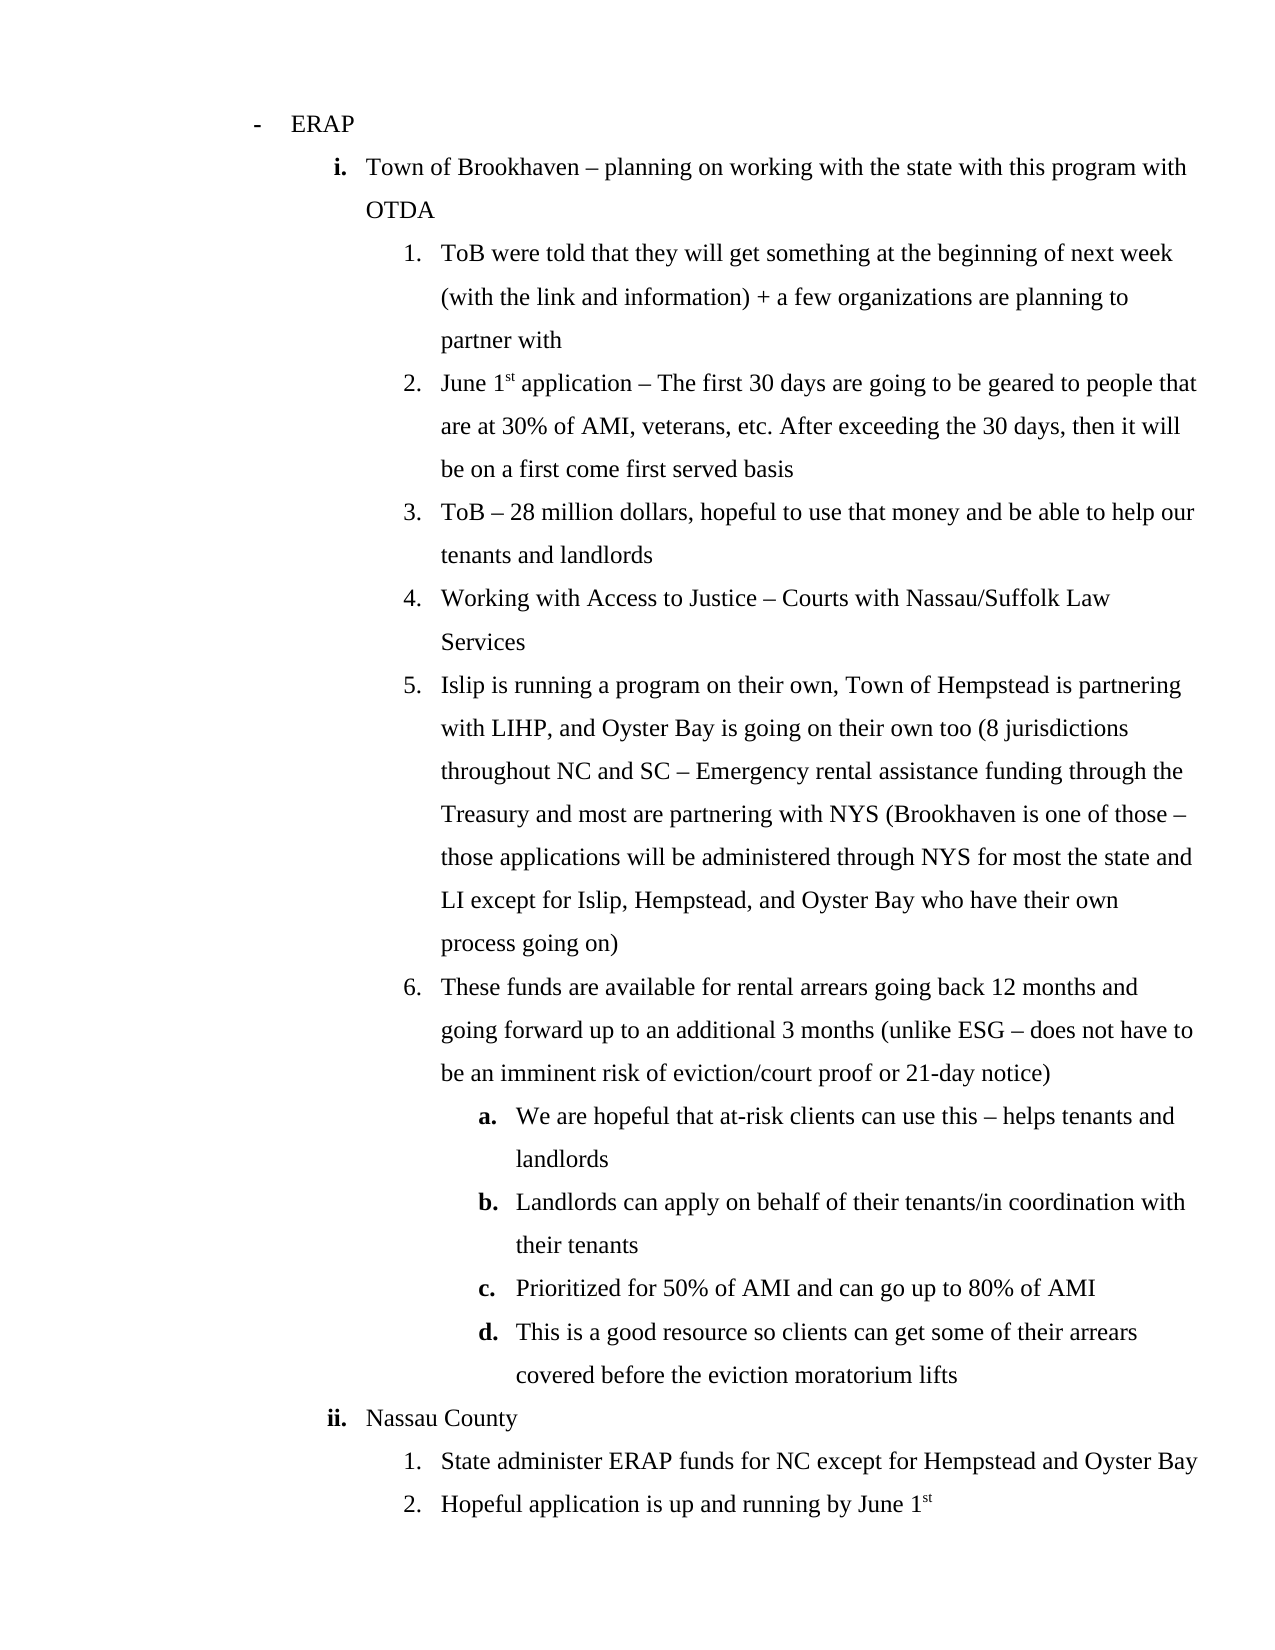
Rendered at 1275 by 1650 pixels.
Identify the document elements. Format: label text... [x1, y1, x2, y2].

list ERAP [253, 109, 1200, 138]
list Nassau County [347, 1403, 1200, 1432]
list Landlords can apply on behalf of their tenants/in coordination with their tenants [478, 1187, 1200, 1259]
list June 1st application – The first 30 days are going to be geared to people that are at 30% of AMI, veterans, etc. After exceeding the 30 days, then it will be on a first come first served basis [403, 368, 1200, 483]
list ToB – 28 million dollars, hopeful to use that money and be able to help our tenants and landlords [403, 497, 1200, 569]
list Islip is running a program on their own, Town of Hempstead is partnering with LIHP, and Oyster Bay is going on their own too (8 jurisdictions throughout NC and SC – Emergency rental assistance funding through the Treasury and most are partnering with NYS (Brookhaven is one of those – those applications will be administered through NYS for most the state and LI except for Islip, Hempstead, and Oyster Bay who have their own process going on) [403, 670, 1200, 957]
list State administer ERAP funds for NC except for Hempstead and Oyster Bay [403, 1446, 1200, 1475]
list Working with Access to Justice – Courts with Nassau/Suffolk Law Services [403, 583, 1200, 655]
list ToB were told that they will get something at the beginning of next week (with the link and information) + a few organizations are planning to partner with [403, 238, 1200, 353]
list Town of Brookhaven – planning on working with the state with this program with OTDA [347, 152, 1200, 224]
list This is a good resource so clients can get some of their arrears covered before the eviction moratorium lifts [478, 1317, 1200, 1388]
list Prioritized for 50% of AMI and can go up to 80% of AMI [478, 1273, 1200, 1302]
list These funds are available for rental arrears going back 12 months and going forward up to an additional 3 months (unlike ESG – does not have to be an imminent risk of eviction/court proof or 21-day notice) [403, 972, 1200, 1087]
list Hopeful application is up and running by June 1st [403, 1489, 1200, 1518]
list We are hopeful that at-risk clients can use this – helps tenants and landlords [478, 1101, 1200, 1173]
